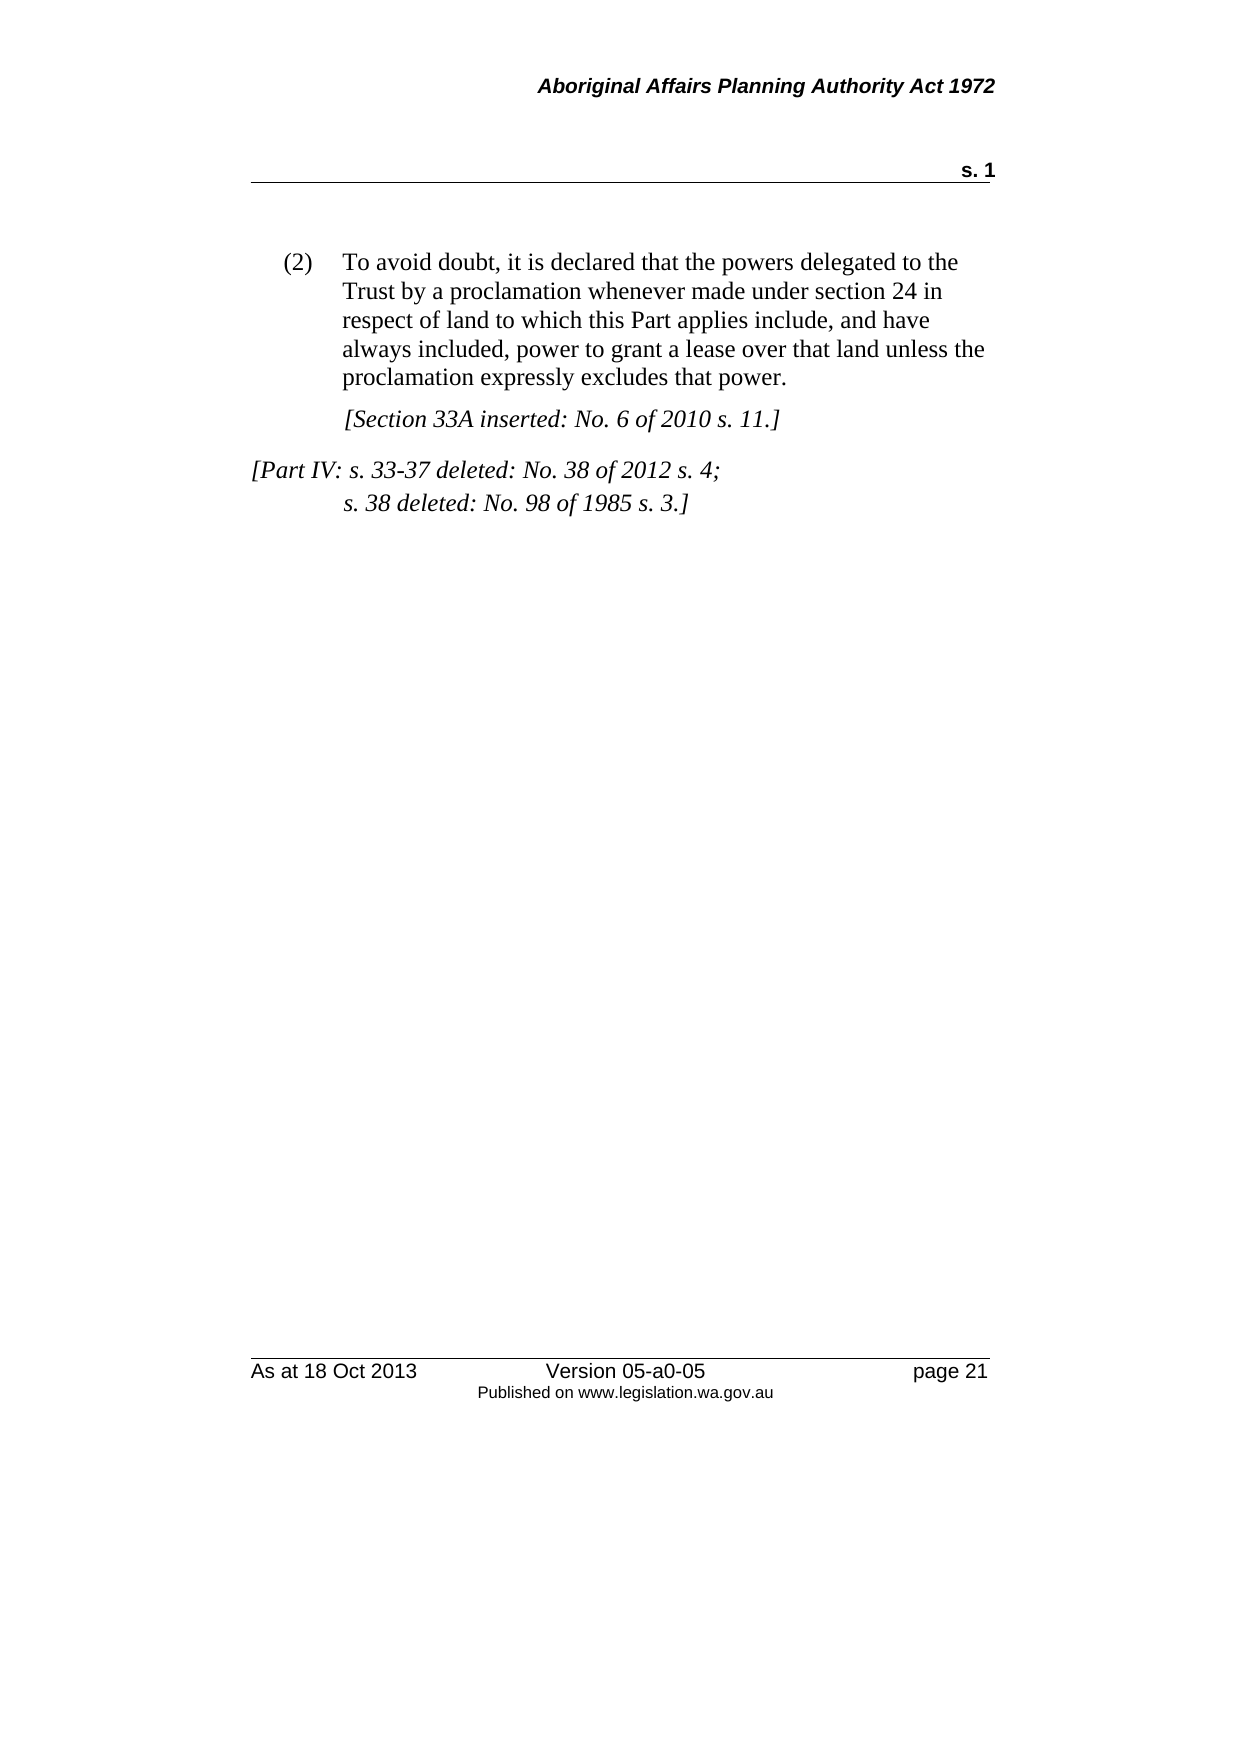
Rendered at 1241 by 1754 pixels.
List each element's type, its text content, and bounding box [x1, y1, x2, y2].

text [Section 33A inserted: No. 6 of 2010 s. 11.] [251, 404, 990, 432]
text [Part IV: s. 33-37 deleted: No. 38 of 2012 s. 4; [251, 455, 990, 484]
text (2) To avoid doubt, it is declared that the powers delegated to the Trust by a proclamation whenever made under section 24 in respect of land to which this Part applies include, and have always included, power to grant a lease over that land unless the proclamation expressly excludes that power. [251, 247, 990, 391]
text s. 38 deleted: No. 98 of 1985 s. 3.] [251, 488, 990, 517]
